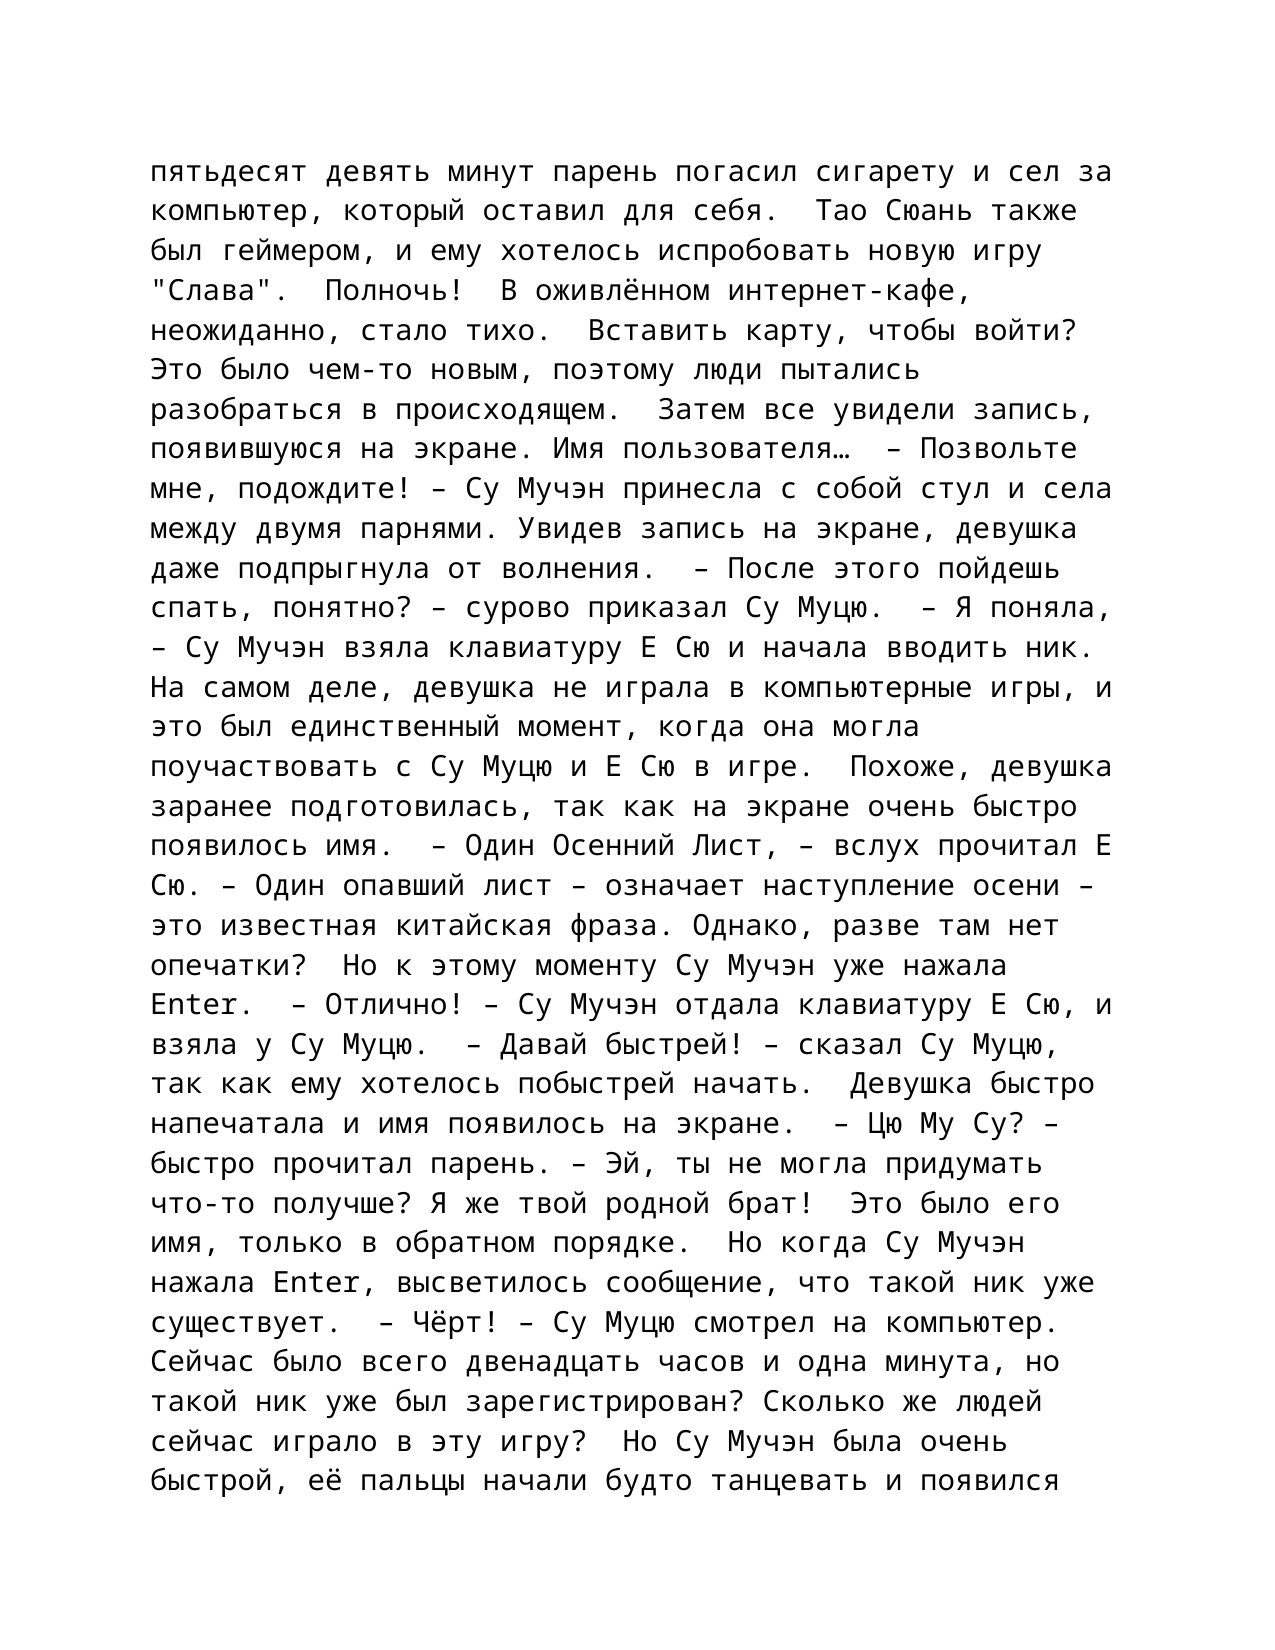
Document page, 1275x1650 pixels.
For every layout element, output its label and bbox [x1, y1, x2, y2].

text [150, 150, 1125, 1499]
